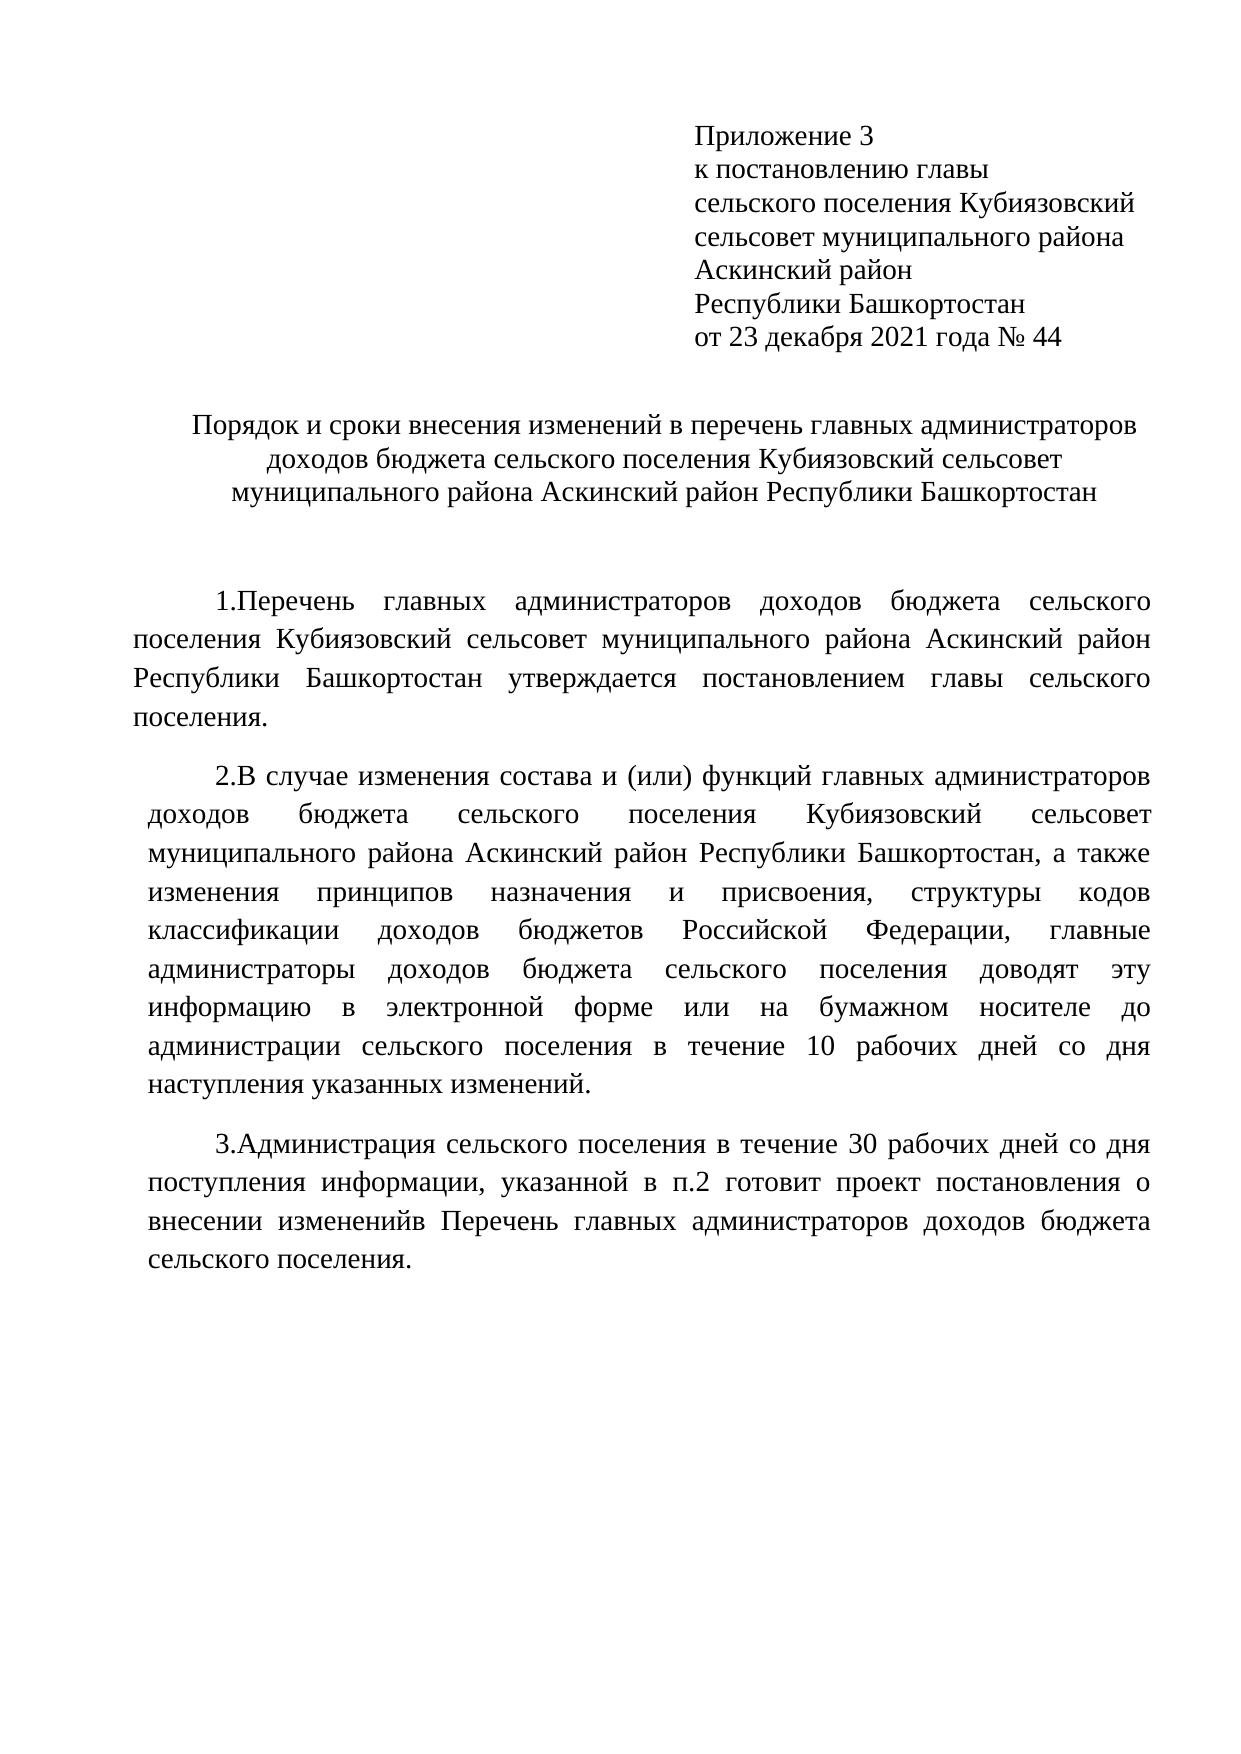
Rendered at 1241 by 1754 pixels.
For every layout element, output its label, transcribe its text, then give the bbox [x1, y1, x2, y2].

text 2.В случае изменения состава и (или) функций главных администраторов доходов бюджета сельского поселения Кубиязовский сельсовет муниципального района Аскинский район Республики Башкортостан, а также изменения принципов назначения и присвоения, структуры кодов классификации доходов бюджетов Российской Федерации, главные администраторы доходов бюджета сельского поселения доводят эту информацию в электронной форме или на бумажном носителе до администрации сельского поселения в течение 10 рабочих дней со дня наступления указанных изменений. [148, 758, 1152, 1100]
text к постановлению главы [694, 152, 1152, 185]
text сельского поселения Кубиязовский сельсовет муниципального района Аскинский район [694, 185, 1152, 286]
text Республики Башкортостан [694, 286, 1152, 319]
text Приложение 3 [694, 118, 1152, 152]
text от 23 декабря 2021 года № 44 [694, 319, 1152, 353]
text 1.Перечень главных администраторов доходов бюджета сельского поселения Кубиязовский сельсовет муниципального района Аскинский район Республики Башкортостан утверждается постановлением главы сельского поселения. [133, 583, 1152, 732]
text Порядок и сроки внесения изменений в перечень главных администраторов доходов бюджета сельского поселения Кубиязовский сельсовет муниципального района Аскинский район Республики Башкортостан [177, 407, 1152, 508]
text 3.Администрация сельского поселения в течение 30 рабочих дней со дня поступления информации, указанной в п.2 готовит проект постановления о внесении измененийв Перечень главных администраторов доходов бюджета сельского поселения. [148, 1126, 1152, 1275]
